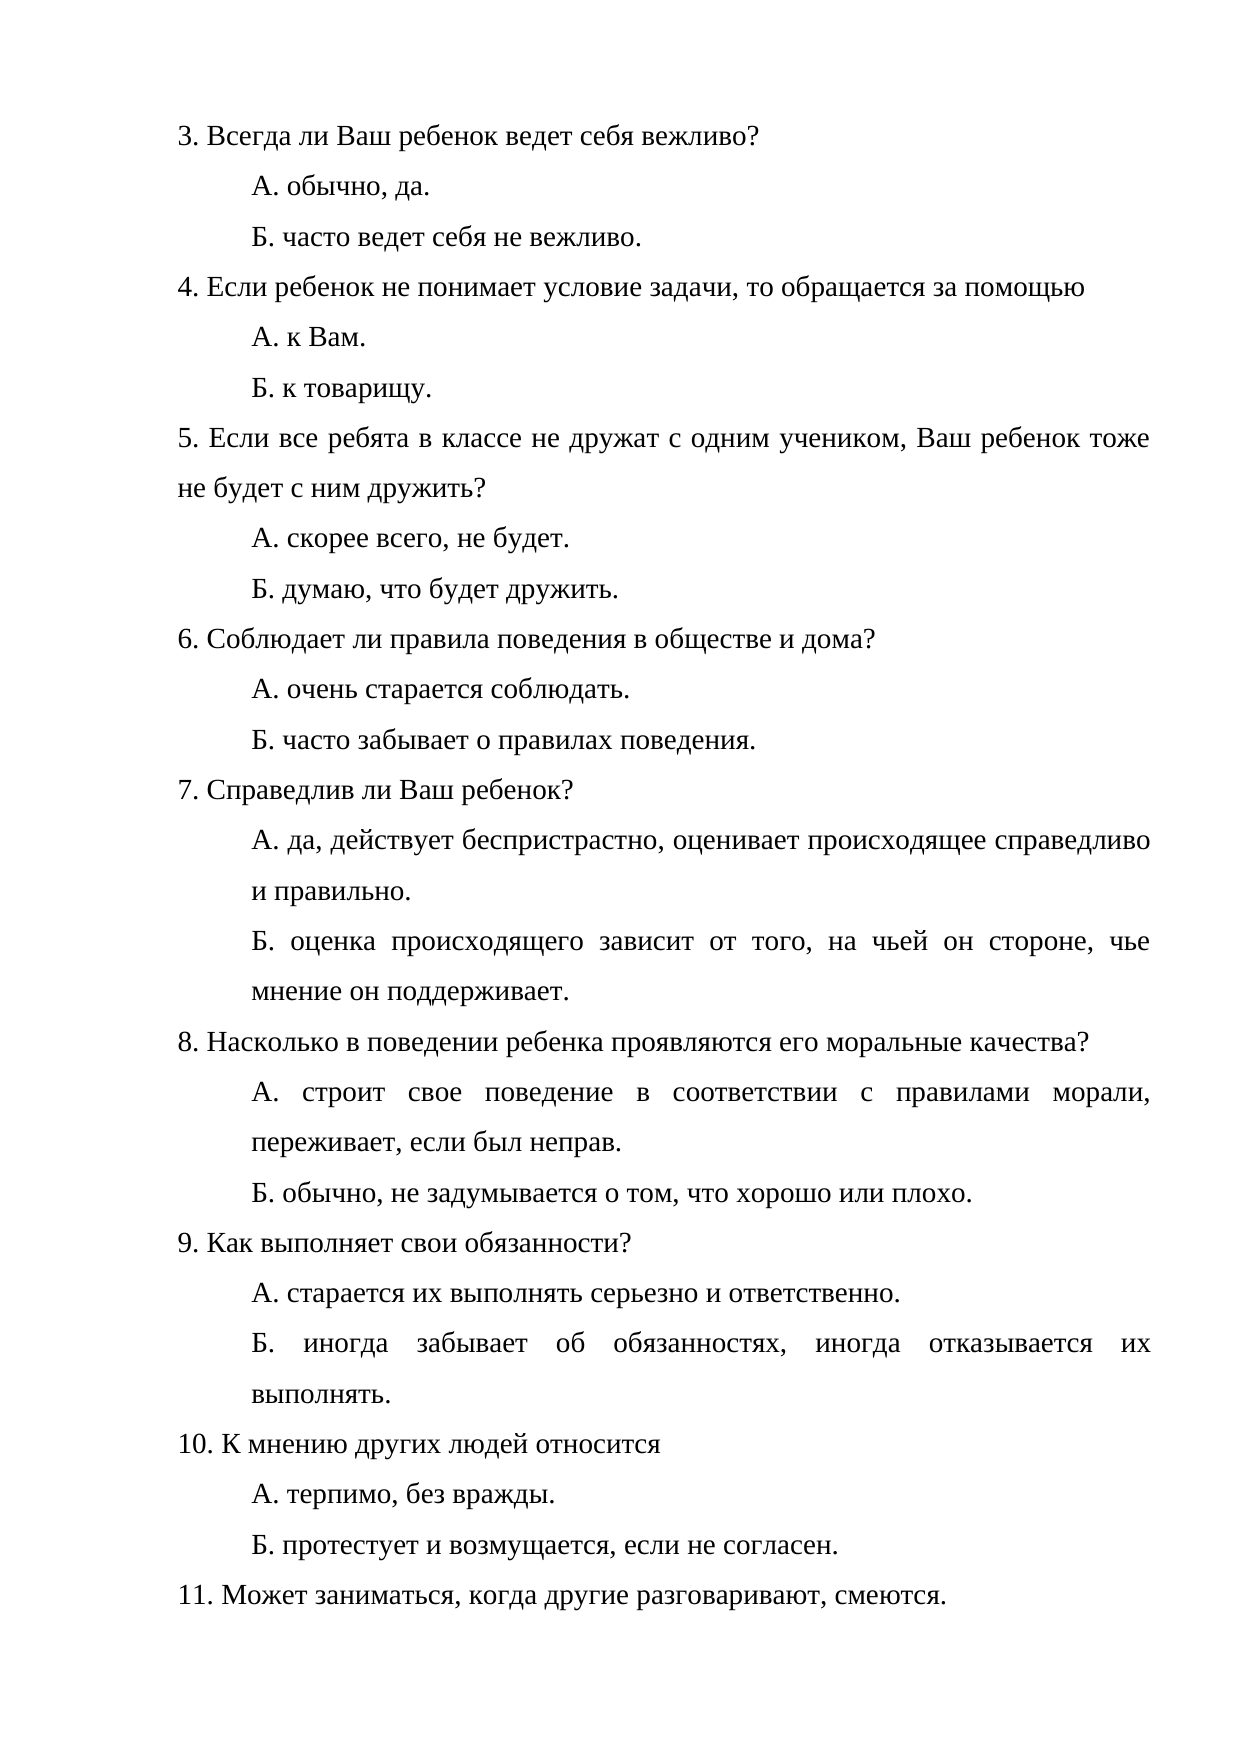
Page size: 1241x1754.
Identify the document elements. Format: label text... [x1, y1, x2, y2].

text 6. Соблюдает ли правила поведения в обществе и дома? [177, 621, 1152, 655]
text Б. часто ведет себя не вежливо. [251, 219, 1152, 252]
text А. очень старается соблюдать. [251, 672, 1152, 705]
text Б. думаю, что будет дружить. [251, 571, 1152, 604]
text Б. иногда забывает об обязанностях, иногда отказывается их выполнять. [251, 1326, 1152, 1409]
text А. строит свое поведение в соответствии с правилами морали, переживает, если был неправ. [251, 1074, 1152, 1158]
text 11. Может заниматься, когда другие разговаривают, смеются. [177, 1577, 1152, 1611]
text А. обычно, да. [251, 168, 1152, 202]
text 10. К мнению других людей относится [177, 1426, 1152, 1460]
text А. к Вам. [251, 319, 1152, 353]
text Б. часто забывает о правилах поведения. [251, 722, 1152, 755]
text 5. Если все ребята в классе не дружат с одним учеником, Ваш ребенок тоже не будет с ним дружить? [177, 420, 1152, 504]
text А. старается их выполнять серьезно и ответственно. [251, 1275, 1152, 1309]
text А. да, действует беспристрастно, оценивает происходящее справедливо и правильно. [251, 822, 1152, 906]
text 7. Справедлив ли Ваш ребенок? [177, 772, 1152, 806]
text Б. к товарищу. [251, 370, 1152, 403]
text 8. Насколько в поведении ребенка проявляются его моральные качества? [177, 1024, 1152, 1057]
text 9. Как выполняет свои обязанности? [177, 1225, 1152, 1258]
text Б. обычно, не задумывается о том, что хорошо или плохо. [251, 1175, 1152, 1208]
text А. скорее всего, не будет. [251, 521, 1152, 554]
text 3. Всегда ли Ваш ребенок ведет себя вежливо? [177, 118, 1152, 152]
text А. терпимо, без вражды. [251, 1477, 1152, 1510]
text Б. оценка происходящего зависит от того, на чьей он стороне, чье мнение он поддерживает. [251, 923, 1152, 1007]
text Б. протестует и возмущается, если не согласен. [251, 1527, 1152, 1560]
text 4. Если ребенок не понимает условие задачи, то обращается за помощью [177, 269, 1152, 303]
